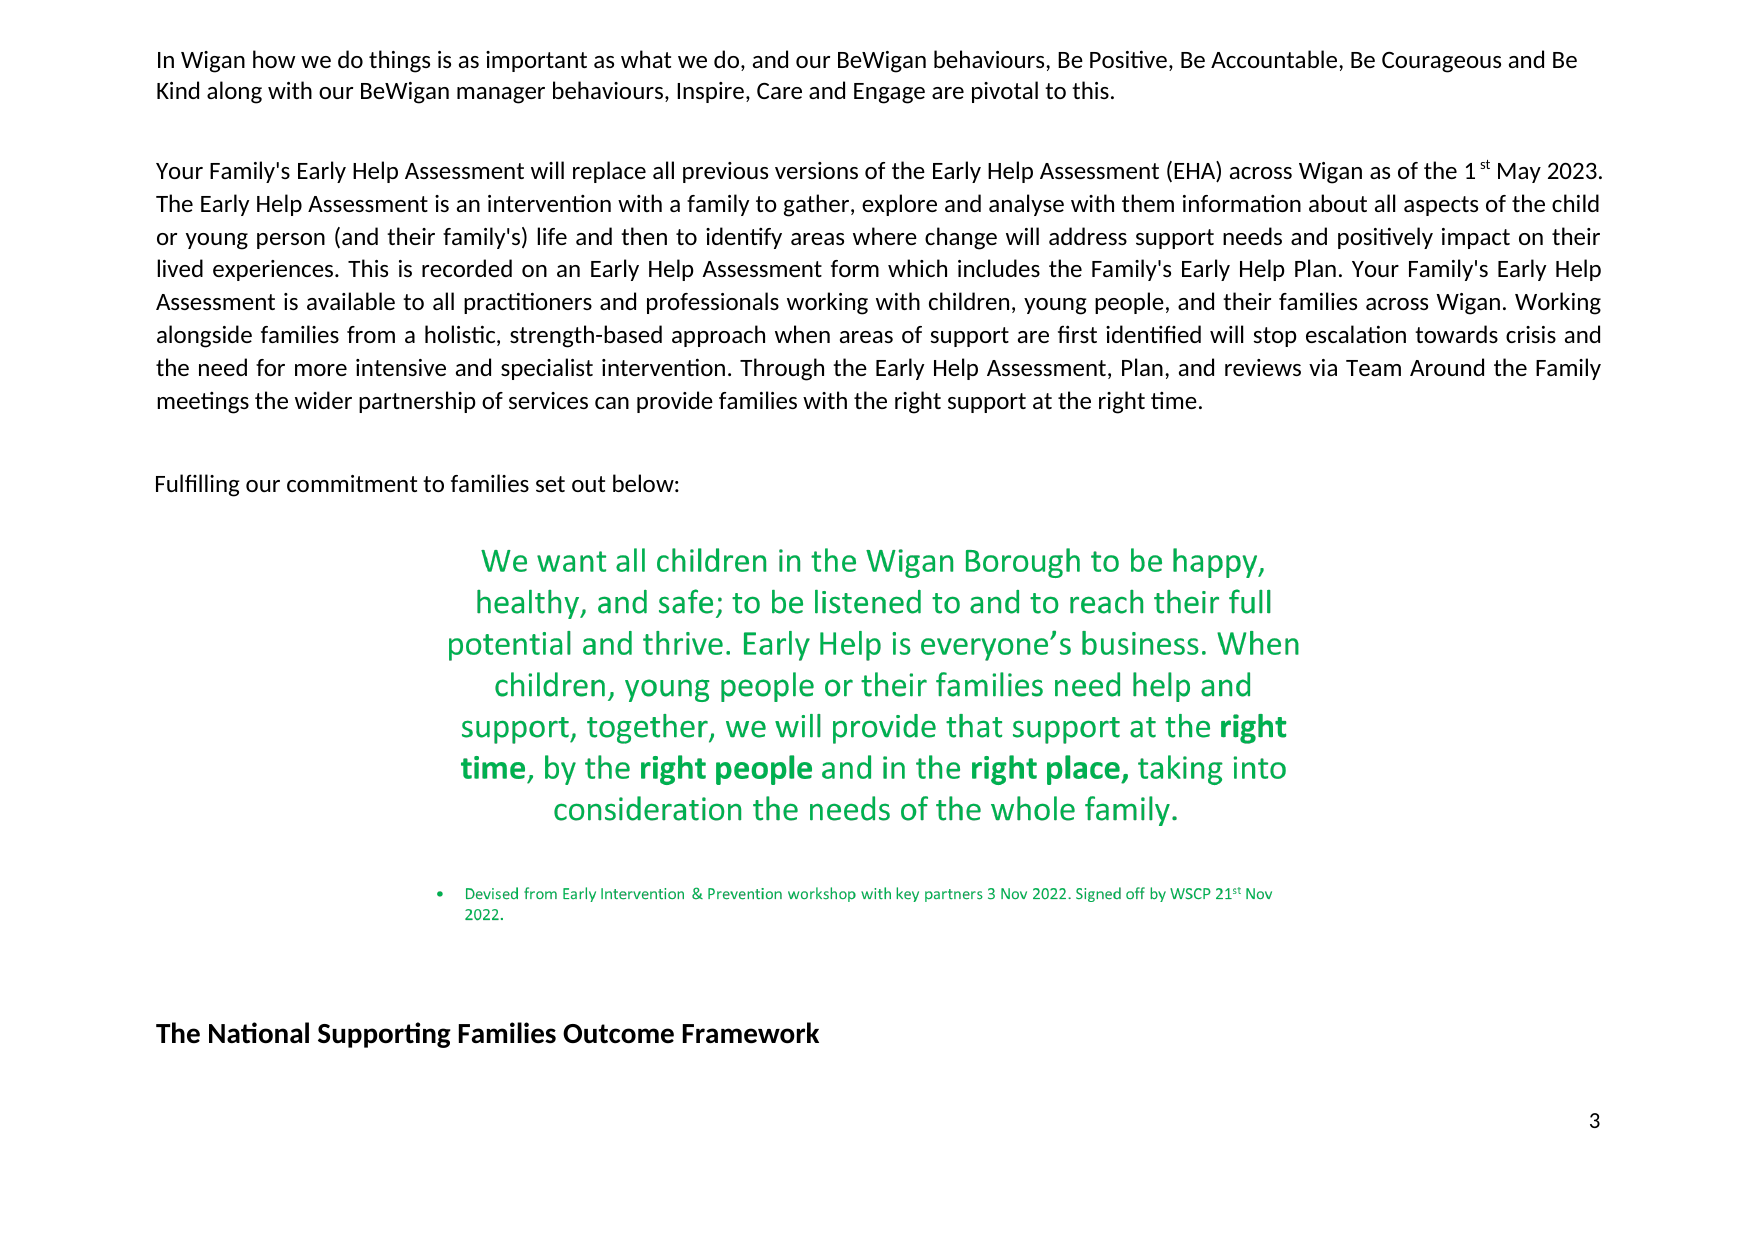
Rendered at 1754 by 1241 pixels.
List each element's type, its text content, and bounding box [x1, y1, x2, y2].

text Your Family's Early Help Assessment will replace all previous versions of the Early Help Assessment (EHA) across Wigan as of the 1st May 2023. The Early Help Assessment is an intervention with a family to gather, explore and analyse with them information about all aspects of the child or young person (and their family's) life and then to identify areas where change will address support needs and positively impact on their lived experiences. This is recorded on an Early Help Assessment form which includes the Family's Early Help Plan. Your Family's Early Help Assessment is available to all practitioners and professionals working with children, young people, and their families across Wigan. Working alongside families from a holistic, strength-based approach when areas of support are first identified will stop escalation towards crisis and the need for more intensive and specialist intervention. Through the Early Help Assessment, Plan, and reviews via Team Around the Family meetings the wider partnership of services can provide families with the right support at the right time. [156, 155, 1604, 416]
picture [425, 529, 1329, 935]
text In Wigan how we do things is as important as what we do, and our BeWigan behaviours, Be Positive, Be Accountable, Be Courageous and Be Kind along with our BeWigan manager behaviours, Inspire, Care and Engage are pivotal to this. [156, 44, 1604, 105]
text Fulfilling our commitment to families set out below: [154, 468, 1551, 498]
text The National Supporting Families Outcome Framework [156, 1015, 1529, 1051]
